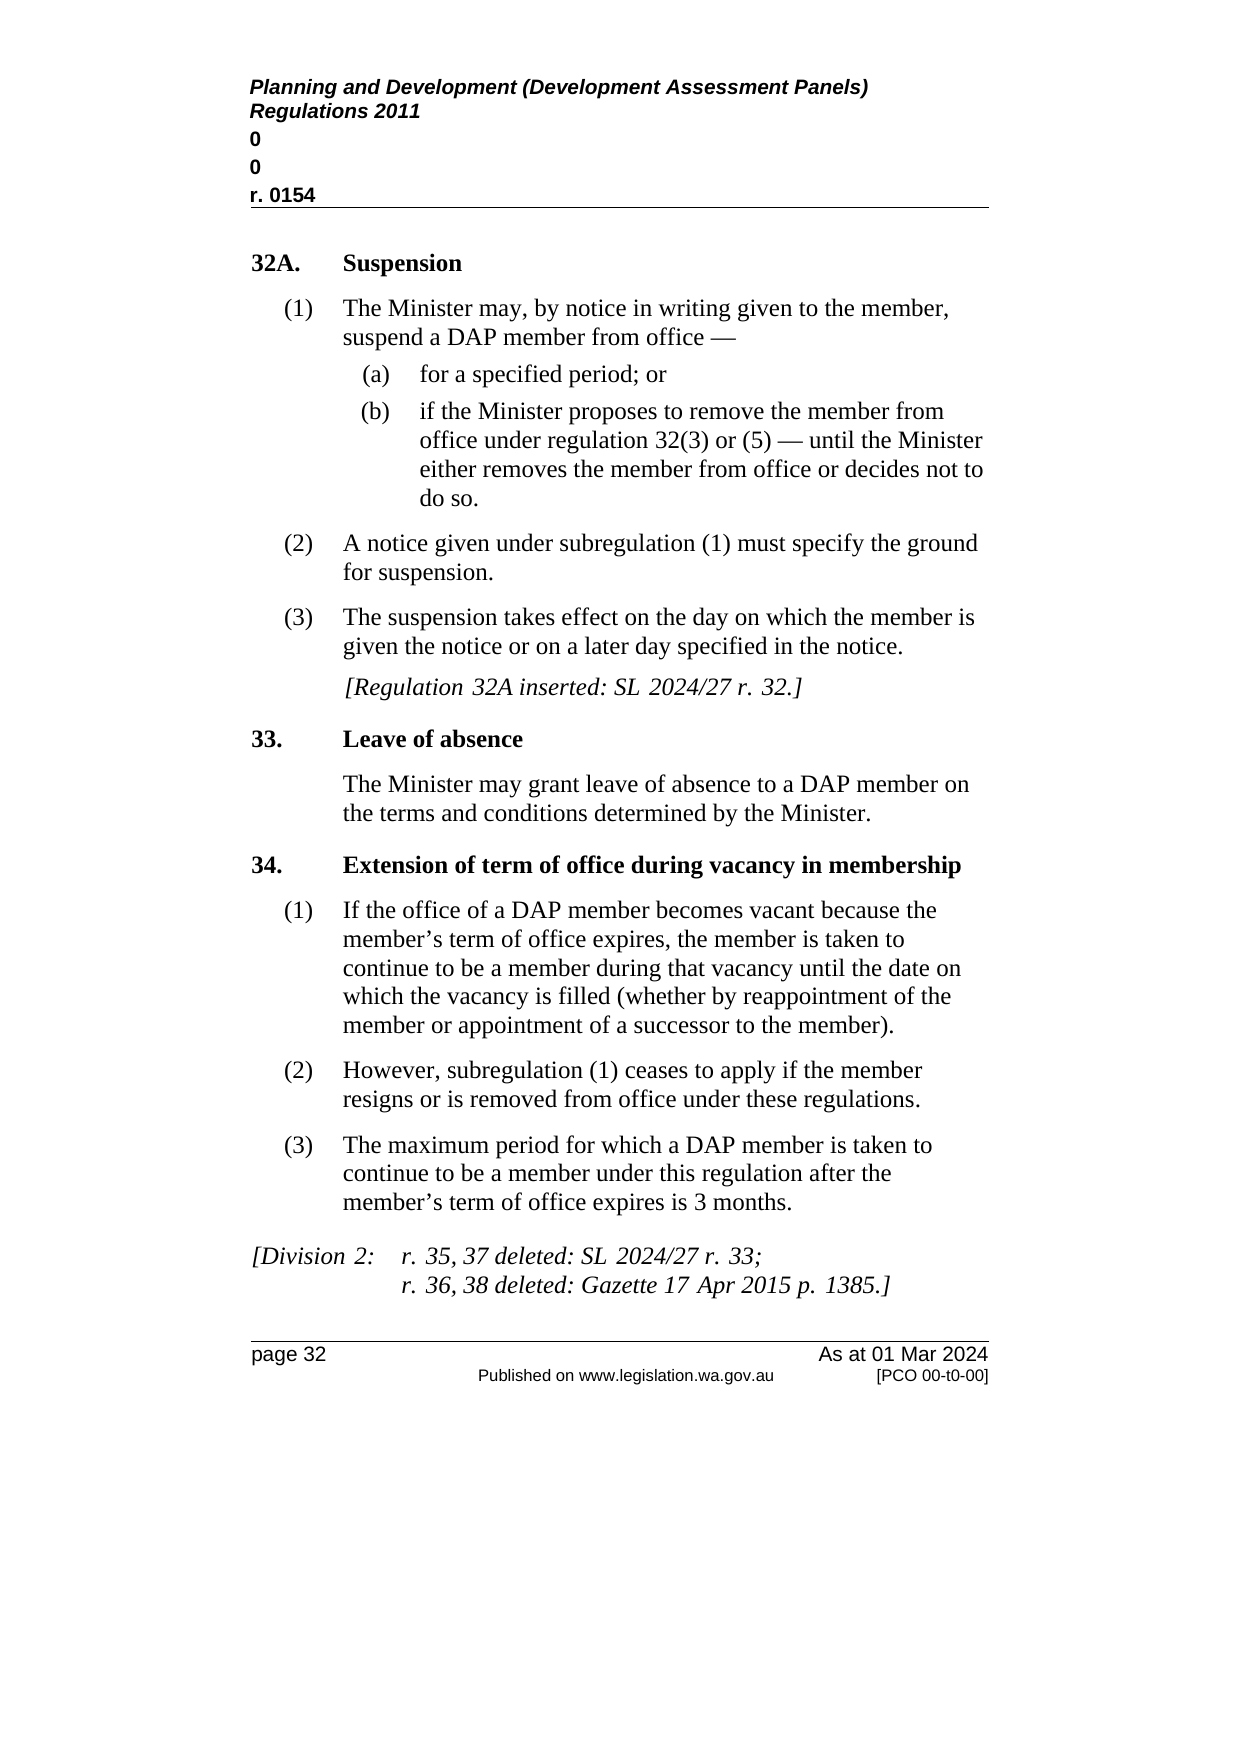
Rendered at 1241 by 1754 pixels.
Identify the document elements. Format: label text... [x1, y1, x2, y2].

text (2) A notice given under subregulation (1) must specify the ground for suspension. [251, 528, 989, 586]
text (a) for a specified period; or [251, 359, 989, 388]
text (1) The Minister may, by notice in writing given to the member, suspend a DAP member from office — [251, 293, 989, 351]
text The Minister may grant leave of absence to a DAP member on the terms and conditions determined by the Minister. [251, 769, 989, 827]
text (b) if the Minister proposes to remove the member from office under regulation 32(3) or (5) — until the Minister either removes the member from office or decides not to do so. [251, 396, 989, 511]
text [Division 2: r. 35, 37 deleted: SL 2024/27 r. 33; r. 36, 38 deleted: Gazette 17 Apr 2015 p. 1385.] [251, 1241, 989, 1298]
subtitle 33. Leave of absence [251, 724, 989, 753]
text (2) However, subregulation (1) ceases to apply if the member resigns or is removed from office under these regulations. [251, 1056, 989, 1113]
text (3) The suspension takes effect on the day on which the member is given the notice or on a later day specified in the notice. [251, 602, 989, 660]
subtitle 32A. Suspension [251, 248, 989, 277]
text (1) If the office of a DAP member becomes vacant because the member’s term of office expires, the member is taken to continue to be a member during that vacancy until the date on which the vacancy is filled (whether by reappointment of the member or appointment of a successor to the member). [251, 895, 989, 1039]
text [Regulation 32A inserted: SL 2024/27 r. 32.] [251, 672, 989, 701]
text (3) The maximum period for which a DAP member is taken to continue to be a member under this regulation after the member’s term of office expires is 3 months. [251, 1130, 989, 1216]
subtitle 34. Extension of term of office during vacancy in membership [251, 850, 989, 878]
